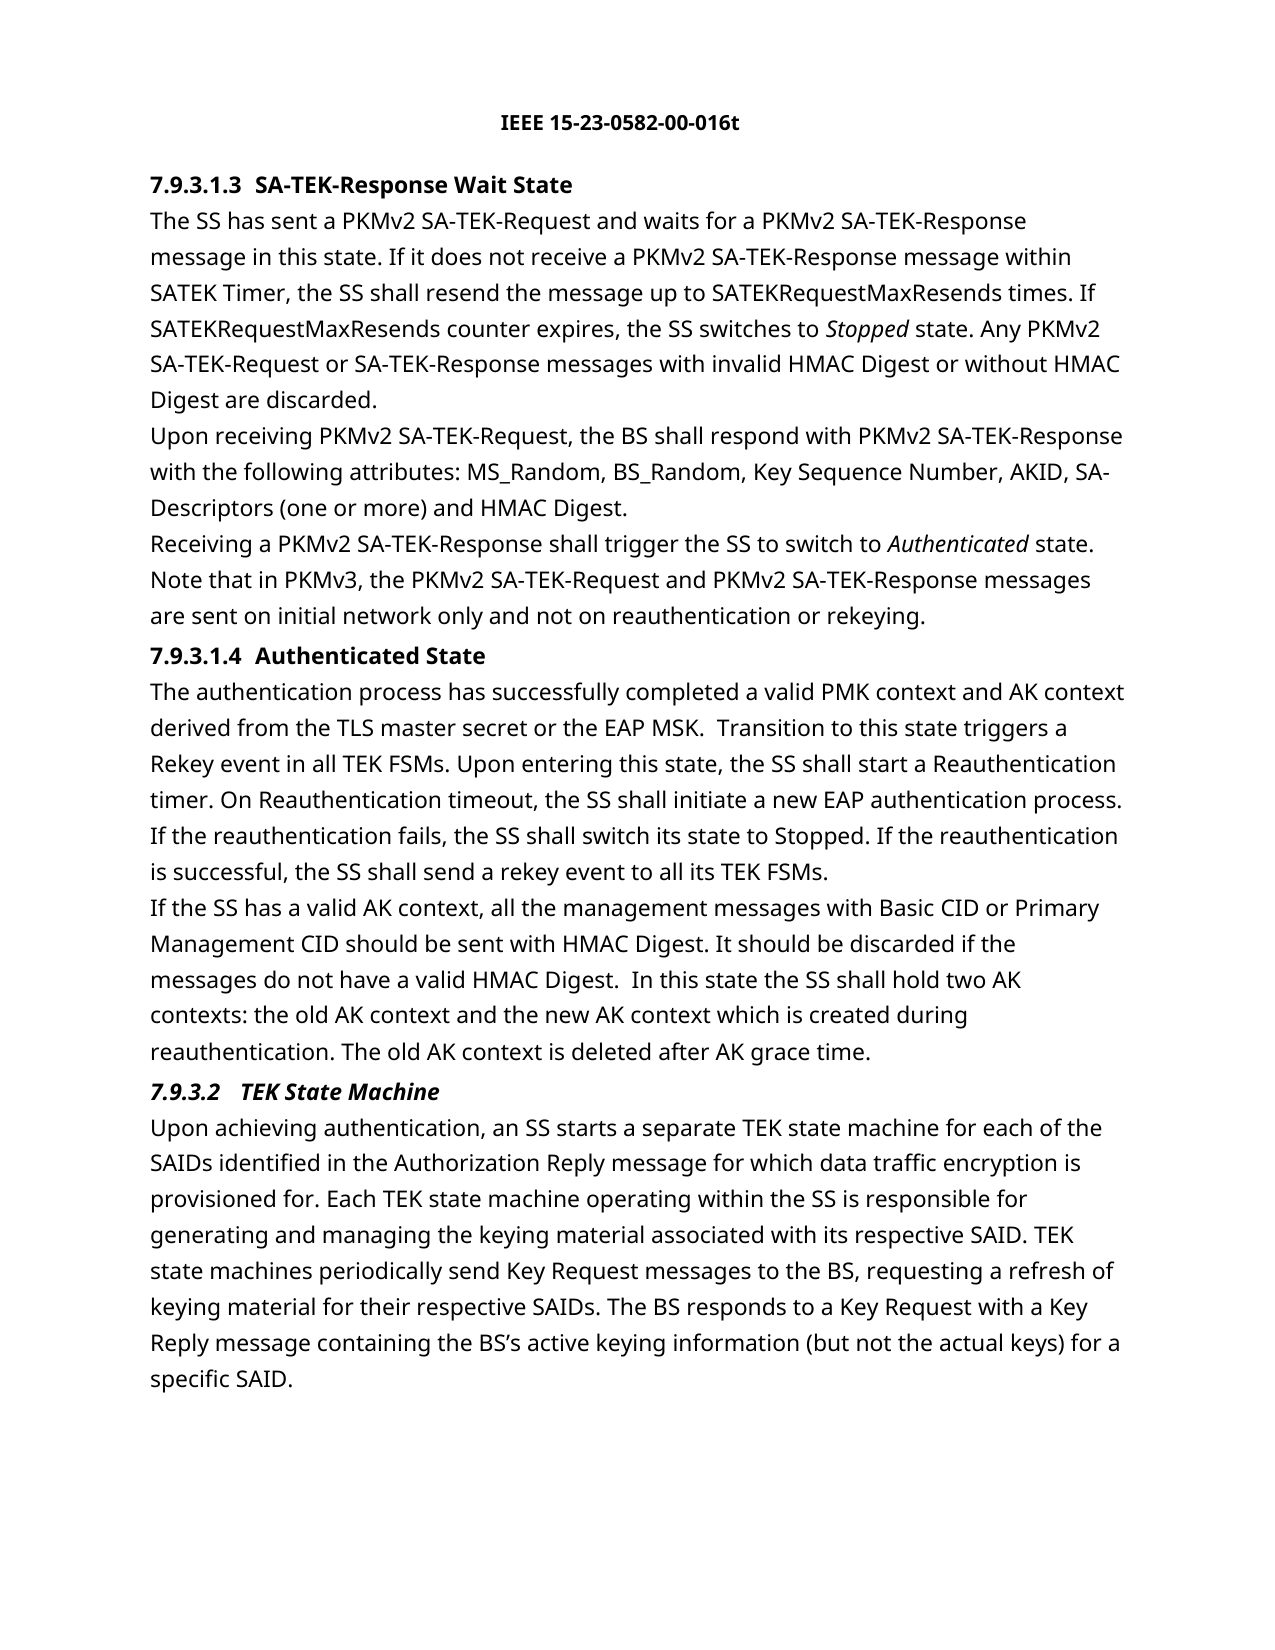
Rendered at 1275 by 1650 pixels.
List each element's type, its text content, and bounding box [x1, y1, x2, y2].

subtitle SA-TEK-Response Wait State [150, 169, 1125, 200]
text Upon achieving authentication, an SS starts a separate TEK state machine for each of the SAIDs identified in the Authorization Reply message for which data traffic encryption is provisioned for. Each TEK state machine operating within the SS is responsible for generating and managing the keying material associated with its respective SAID. TEK state machines periodically send Key Request messages to the BS, requesting a refresh of keying material for their respective SAIDs. The BS responds to a Key Request with a Key Reply message containing the BS’s active keying information (but not the actual keys) for a specific SAID. [150, 1111, 1125, 1394]
subtitle TEK State Machine [150, 1076, 1125, 1107]
text Note that in PKMv3, the PKMv2 SA-TEK-Request and PKMv2 SA-TEK-Response messages are sent on initial network only and not on reauthentication or rekeying. [150, 564, 1125, 631]
text Receiving a PKMv2 SA-TEK-Response shall trigger the SS to switch to Authenticated state. [150, 528, 1125, 559]
text If the SS has a valid AK context, all the management messages with Basic CID or Primary Management CID should be sent with HMAC Digest. It should be discarded if the messages do not have a valid HMAC Digest. In this state the SS shall hold two AK contexts: the old AK context and the new AK context which is created during reauthentication. The old AK context is deleted after AK grace time. [150, 892, 1125, 1067]
text The authentication process has successfully completed a valid PMK context and AK context derived from the TLS master secret or the EAP MSK. Transition to this state triggers a Rekey event in all TEK FSMs. Upon entering this state, the SS shall start a Reauthentication timer. On Reauthentication timeout, the SS shall initiate a new EAP authentication process. If the reauthentication fails, the SS shall switch its state to Stopped. If the reauthentication is successful, the SS shall send a rekey event to all its TEK FSMs. [150, 676, 1125, 887]
text Upon receiving PKMv2 SA-TEK-Request, the BS shall respond with PKMv2 SA-TEK-Response with the following attributes: MS_Random, BS_Random, Key Sequence Number, AKID, SA-Descriptors (one or more) and HMAC Digest. [150, 420, 1125, 523]
subtitle Authenticated State [150, 640, 1125, 671]
text The SS has sent a PKMv2 SA-TEK-Request and waits for a PKMv2 SA-TEK-Response message in this state. If it does not receive a PKMv2 SA-TEK-Response message within SATEK Timer, the SS shall resend the message up to SATEKRequestMaxResends times. If SATEKRequestMaxResends counter expires, the SS switches to Stopped state. Any PKMv2 SA-TEK-Request or SA-TEK-Response messages with invalid HMAC Digest or without HMAC Digest are discarded. [150, 205, 1125, 416]
